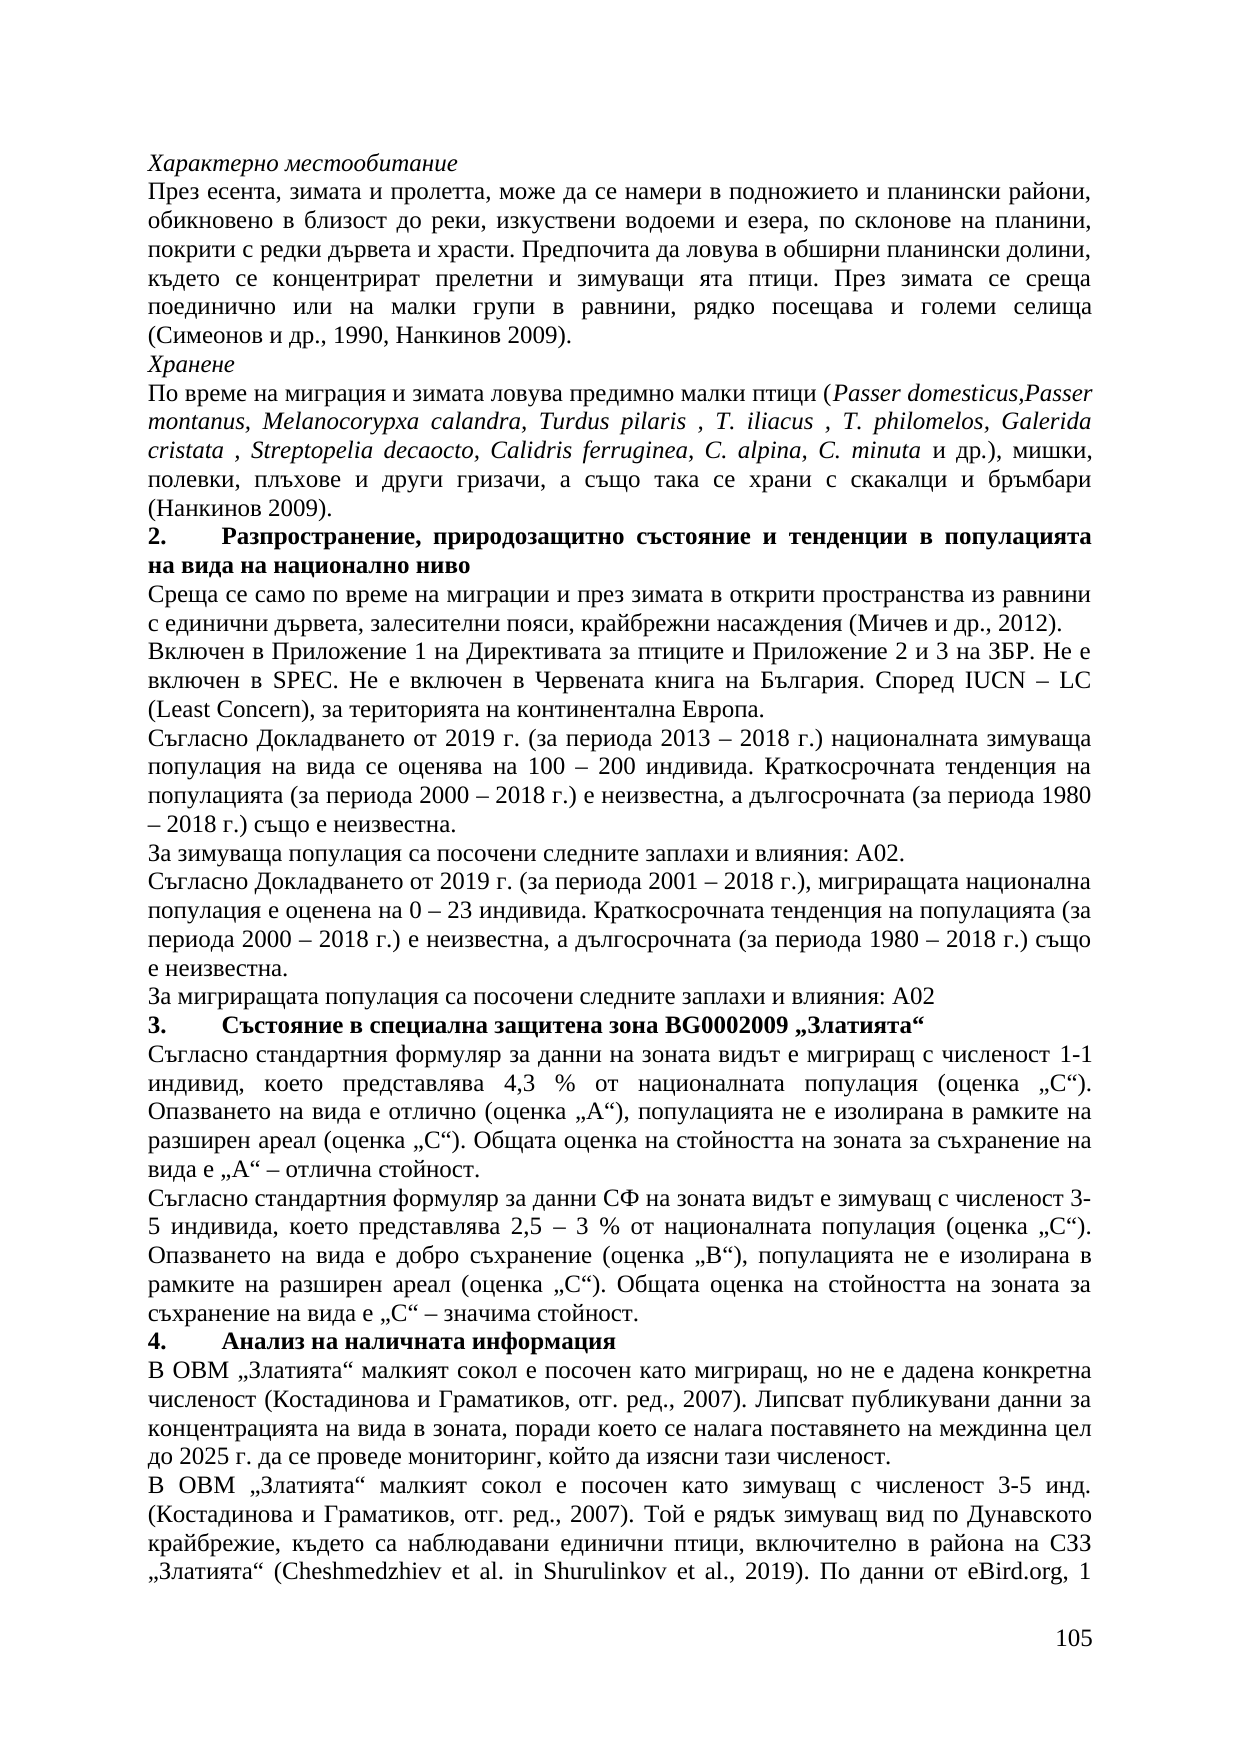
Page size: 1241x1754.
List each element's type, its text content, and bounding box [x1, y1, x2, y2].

text Съгласно стандартния формуляр за данни СФ на зоната видът е зимуващ с численост 3-5 индивида, което представлява 2,5 – 3 % от националната популация (оценка „С“). Опазването на вида е добро съхранение (оценка „В“), популацията не е изолирана в рамките на разширен ареал (оценка „С“). Общата оценка на стойността на зоната за съхранение на вида е „С“ – значима стойност. [148, 1183, 1093, 1326]
text Съгласно Докладването от 2019 г. (за периода 2013 – 2018 г.) националната зимуваща популация на вида се оценява на 100 – 200 индивида. Краткосрочната тенденция на популацията (за периода 2000 – 2018 г.) е неизвестна, а дългосрочната (за периода 1980 – 2018 г.) също е неизвестна. [148, 723, 1093, 838]
text Съгласно стандартния формуляр за данни на зоната видът е мигриращ с численост 1-1 индивид, което представлява 4,3 % от националната популация (оценка „C“). Опазването на вида е отлично (оценка „A“), популацията не е изолирана в рамките на разширен ареал (оценка „С“). Общата оценка на стойността на зоната за съхранение на вида е „A“ – отлична стойност. [148, 1039, 1093, 1183]
text Среща се само по време на миграции и през зимата в открити пространства из равнини с единични дървета, залесителни пояси, крайбрежни насаждения (Мичев и др., 2012). [148, 579, 1093, 636]
list Разпространение, природозащитно състояние и тенденции в популацията на вида на национално ниво [148, 521, 1093, 579]
list Анализ на наличната информация [148, 1326, 1093, 1355]
text През есента, зимата и пролетта, може да се намери в подножието и планински райони, обикновено в близост до реки, изкуствени водоеми и езера, по склонове на планини, покрити с редки дървета и храсти. Предпочита да ловува в обширни планински долини, където се концентрират прелетни и зимуващи ята птици. През зимата се среща поединично или на малки групи в равнини, рядко посещава и големи селища (Симеонов и др., 1990, Нанкинов 2009). [148, 176, 1093, 349]
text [148, 1470, 1093, 1585]
text Съгласно Докладването от 2019 г. (за периода 2001 – 2018 г.), мигриращата национална популация е оценена на 0 – 23 индивида. Краткосрочната тенденция на популацията (за периода 2000 – 2018 г.) е неизвестна, а дългосрочната (за периода 1980 – 2018 г.) също е неизвестна. [148, 866, 1093, 981]
text Хранене [148, 349, 1093, 378]
text Включен в Приложение 1 на Директивата за птиците и Приложение 2 и 3 на ЗБР. Не е включен в SPEC. Не е включен в Червената книга на България. Според IUCN – LC (Least Concern), за територията на континентална Европа. [148, 636, 1093, 723]
text Характерно местообитание [148, 148, 1093, 176]
text В ОВМ „Златията“ малкият сокол е посочен като мигриращ, но не е дадена конкретна численост (Костадинова и Граматиков, отг. ред., 2007). Липсват публикувани данни за концентрацията на вида в зоната, поради което се налага поставянето на междинна цел до 2025 г. да се проведе мониторинг, който да изясни тази численост. [148, 1355, 1093, 1470]
text За зимуваща популация са посочени следните заплахи и влияния: A02. [148, 838, 1093, 866]
text За мигриращата популация са посочени следните заплахи и влияния: A02 [148, 981, 1093, 1010]
list Състояние в специална защитена зона BG0002009 „Златията“ [148, 1010, 1093, 1039]
text По време на миграция и зимата ловува предимно малки птици (Passer domesticus,Passer montanus, Melanocorypха calandra, Turdus pilaris , T. iliacus , T. philomelos, Galerida cristata , Streptopelia decaocto, Calidris ferruginea, C. alpina, C. minuta и др.), мишки, полевки, плъхове и други гризачи, а също така се храни с скакалци и бръмбари (Нанкинов 2009). [148, 378, 1093, 521]
